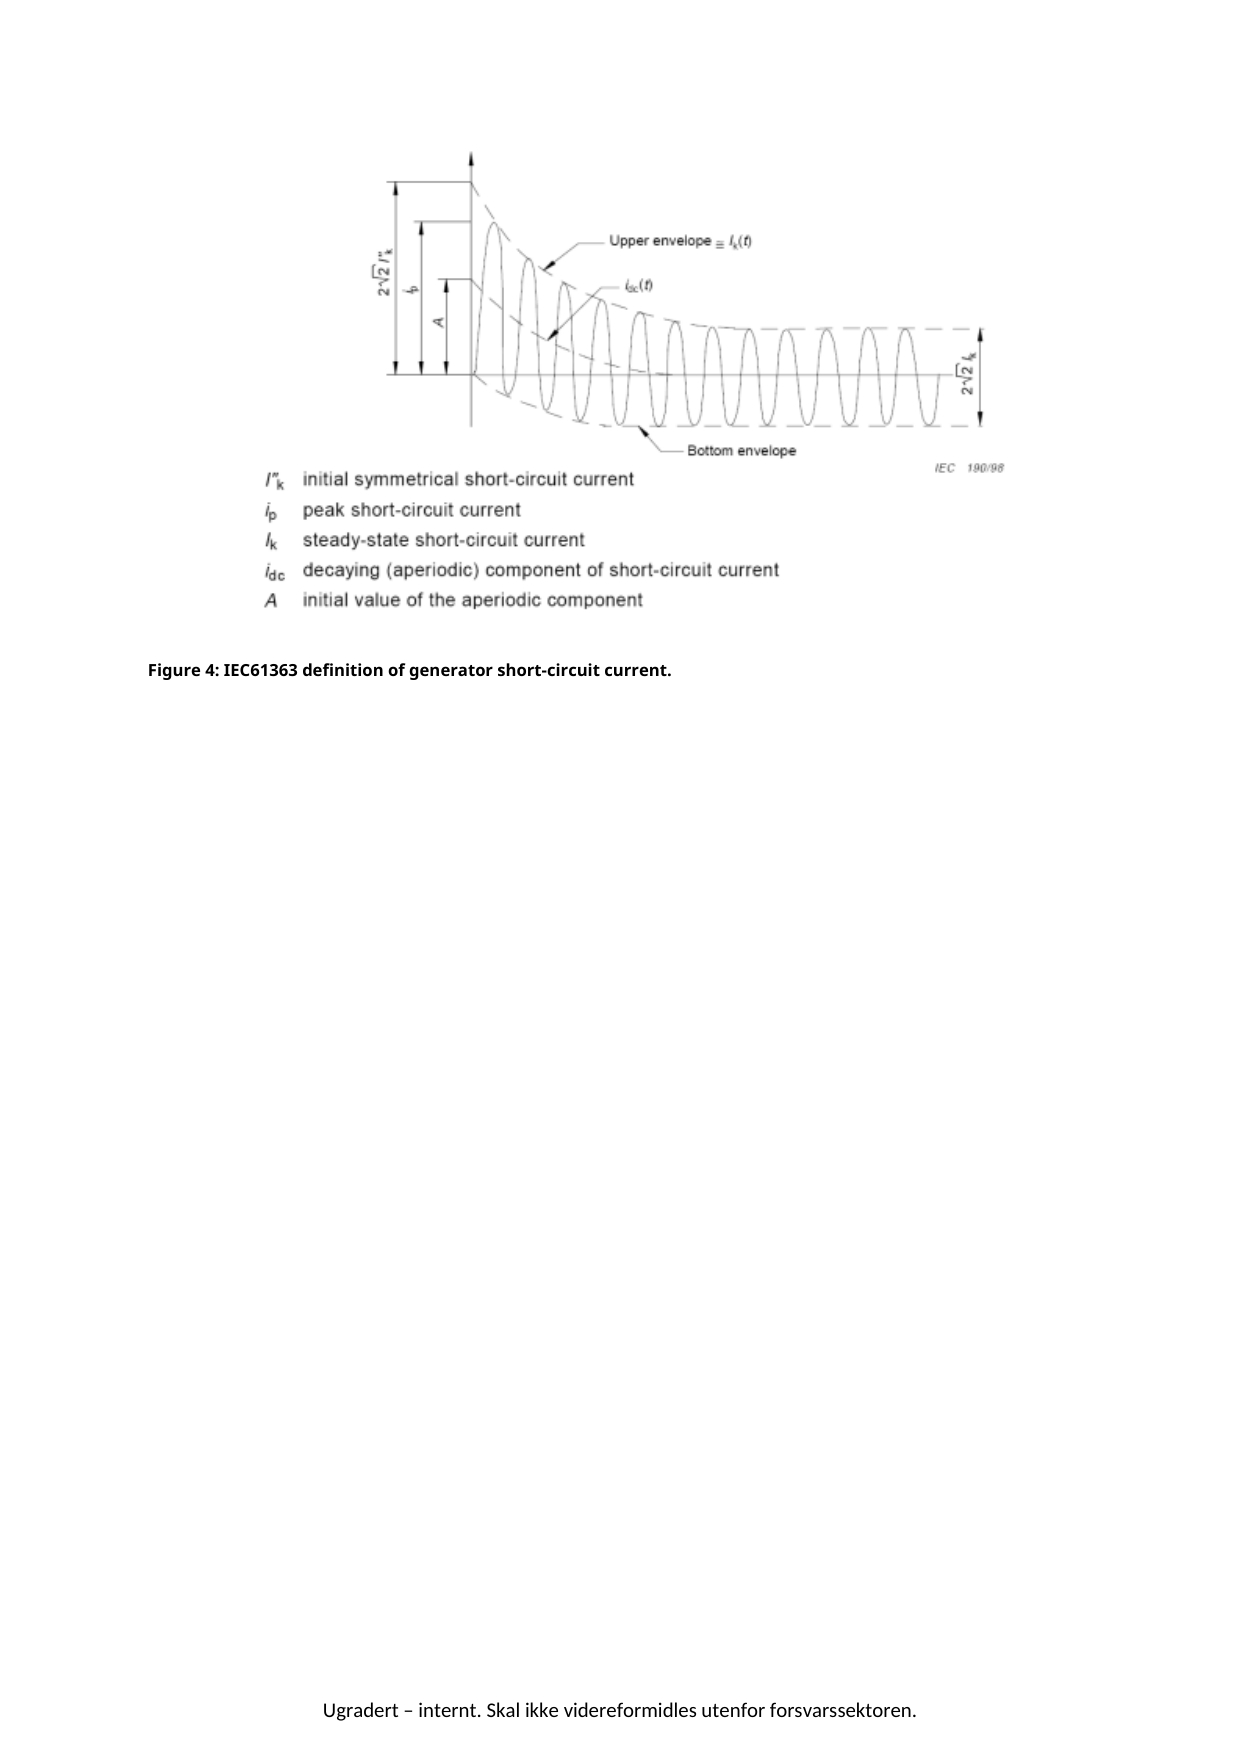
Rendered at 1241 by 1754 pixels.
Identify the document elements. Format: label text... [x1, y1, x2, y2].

picture [260, 147, 1017, 614]
text Figure 4: IEC61363 definition of generator short-circuit current. [148, 654, 1093, 681]
